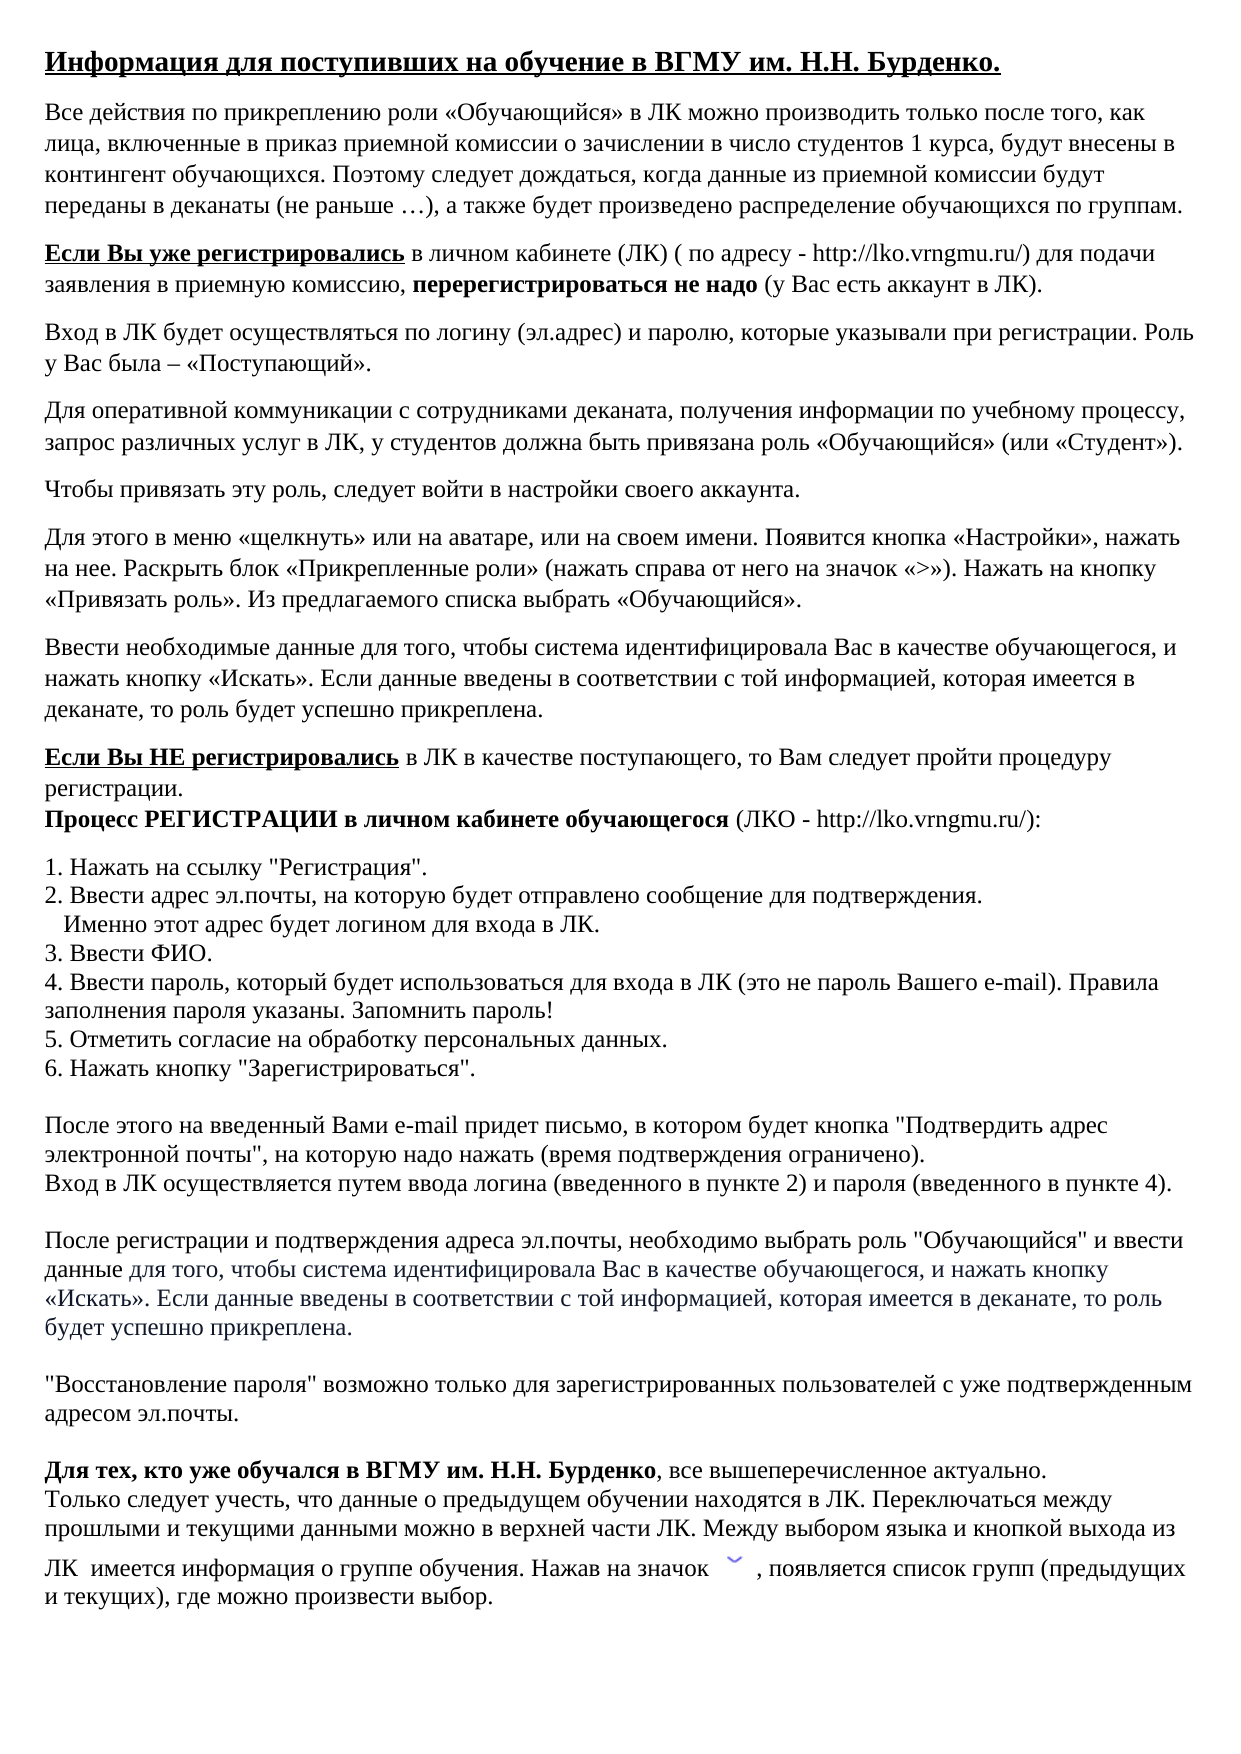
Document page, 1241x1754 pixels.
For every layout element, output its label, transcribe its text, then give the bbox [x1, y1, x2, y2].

text После регистрации и подтверждения адреса эл.почты, необходимо выбрать роль "Обучающийся" и ввести данные для того, чтобы система идентифицировала Вас в качестве обучающегося, и нажать кнопку «Искать». Если данные введены в соответствии с той информацией, которая имеется в деканате, то роль будет успешно прикреплена. [44, 1225, 1196, 1340]
text Для оперативной коммуникации с сотрудниками деканата, получения информации по учебному процессу, запрос различных услуг в ЛК, у студентов должна быть привязана роль «Обучающийся» (или «Студент»). [44, 396, 1196, 455]
text Только следует учесть, что данные о предыдущем обучении находятся в ЛК. Переключаться между прошлыми и текущими данными можно в верхней части ЛК. Между выбором языка и кнопкой выхода из ЛК имеется информация о группе обучения. Нажав на значок , появляется список групп (предыдущих и текущих), где можно произвести выбор. [44, 1484, 1196, 1610]
text 4. Ввести пароль, который будет использоваться для входа в ЛК (это не пароль Вашего e-mail). Правила заполнения пароля указаны. Запомнить пароль! [44, 967, 1196, 1024]
text Вход в ЛК будет осуществляться по логину (эл.адрес) и паролю, которые указывали при регистрации. Роль у Вас была – «Поступающий». [44, 317, 1196, 377]
text 1. Нажать на ссылку "Регистрация". [44, 852, 1196, 880]
text Ввести необходимые данные для того, чтобы система идентифицировала Вас в качестве обучающегося, и нажать кнопку «Искать». Если данные введены в соответствии с той информацией, которая имеется в деканате, то роль будет успешно прикреплена. [44, 632, 1196, 723]
text 3. Ввести ФИО. [44, 938, 1196, 967]
text Все действия по прикреплению роли «Обучающийся» в ЛК можно производить только после того, как лица, включенные в приказ приемной комиссии о зачислении в число студентов 1 курса, будут внесены в контингент обучающихся. Поэтому следует дождаться, когда данные из приемной комиссии будут переданы в деканаты (не раньше …), а также будет произведено распределение обучающихся по группам. [44, 97, 1196, 219]
picture [715, 1541, 756, 1576]
text Процесс РЕГИСТРАЦИИ в личном кабинете обучающегося (ЛКО - http://lko.vrngmu.ru/): [44, 804, 1196, 832]
text 2. Ввести адрес эл.почты, на которую будет отправлено сообщение для подтверждения. [44, 880, 1196, 909]
text Чтобы привязать эту роль, следует войти в настройки своего аккаунта. [44, 474, 1196, 503]
text Именно этот адрес будет логином для входа в ЛК. [44, 909, 1196, 938]
text "Восстановление пароля" возможно только для зарегистрированных пользователей с уже подтвержденным адресом эл.почты. [44, 1369, 1196, 1427]
text 5. Отметить согласие на обработку персональных данных. [44, 1024, 1196, 1053]
text Если Вы уже регистрировались в личном кабинете (ЛК) ( по адресу - http://lko.vrngmu.ru/) для подачи заявления в приемную комиссию, перерегистрироваться не надо (у Вас есть аккаунт в ЛК). [44, 238, 1196, 298]
text Для этого в меню «щелкнуть» или на аватаре, или на своем имени. Появится кнопка «Настройки», нажать на нее. Раскрыть блок «Прикрепленные роли» (нажать справа от него на значок «>»). Нажать на кнопку «Привязать роль». Из предлагаемого списка выбрать «Обучающийся». [44, 522, 1196, 613]
text После этого на введенный Вами e-mail придет письмо, в котором будет кнопка "Подтвердить адрес электронной почты", на которую надо нажать (время подтверждения ограничено). [44, 1110, 1196, 1168]
text Вход в ЛК осуществляется путем ввода логина (введенного в пункте 2) и пароля (введенного в пункте 4). [44, 1168, 1196, 1197]
text Информация для поступивших на обучение в ВГМУ им. Н.Н. Бурденко. [44, 44, 1196, 78]
text Если Вы НЕ регистрировались в ЛК в качестве поступающего, то Вам следует пройти процедуру регистрации. [44, 742, 1196, 801]
text 6. Нажать кнопку "Зарегистрироваться". [44, 1053, 1196, 1082]
text Для тех, кто уже обучался в ВГМУ им. Н.Н. Бурденко, все вышеперечисленное актуально. [44, 1455, 1196, 1484]
